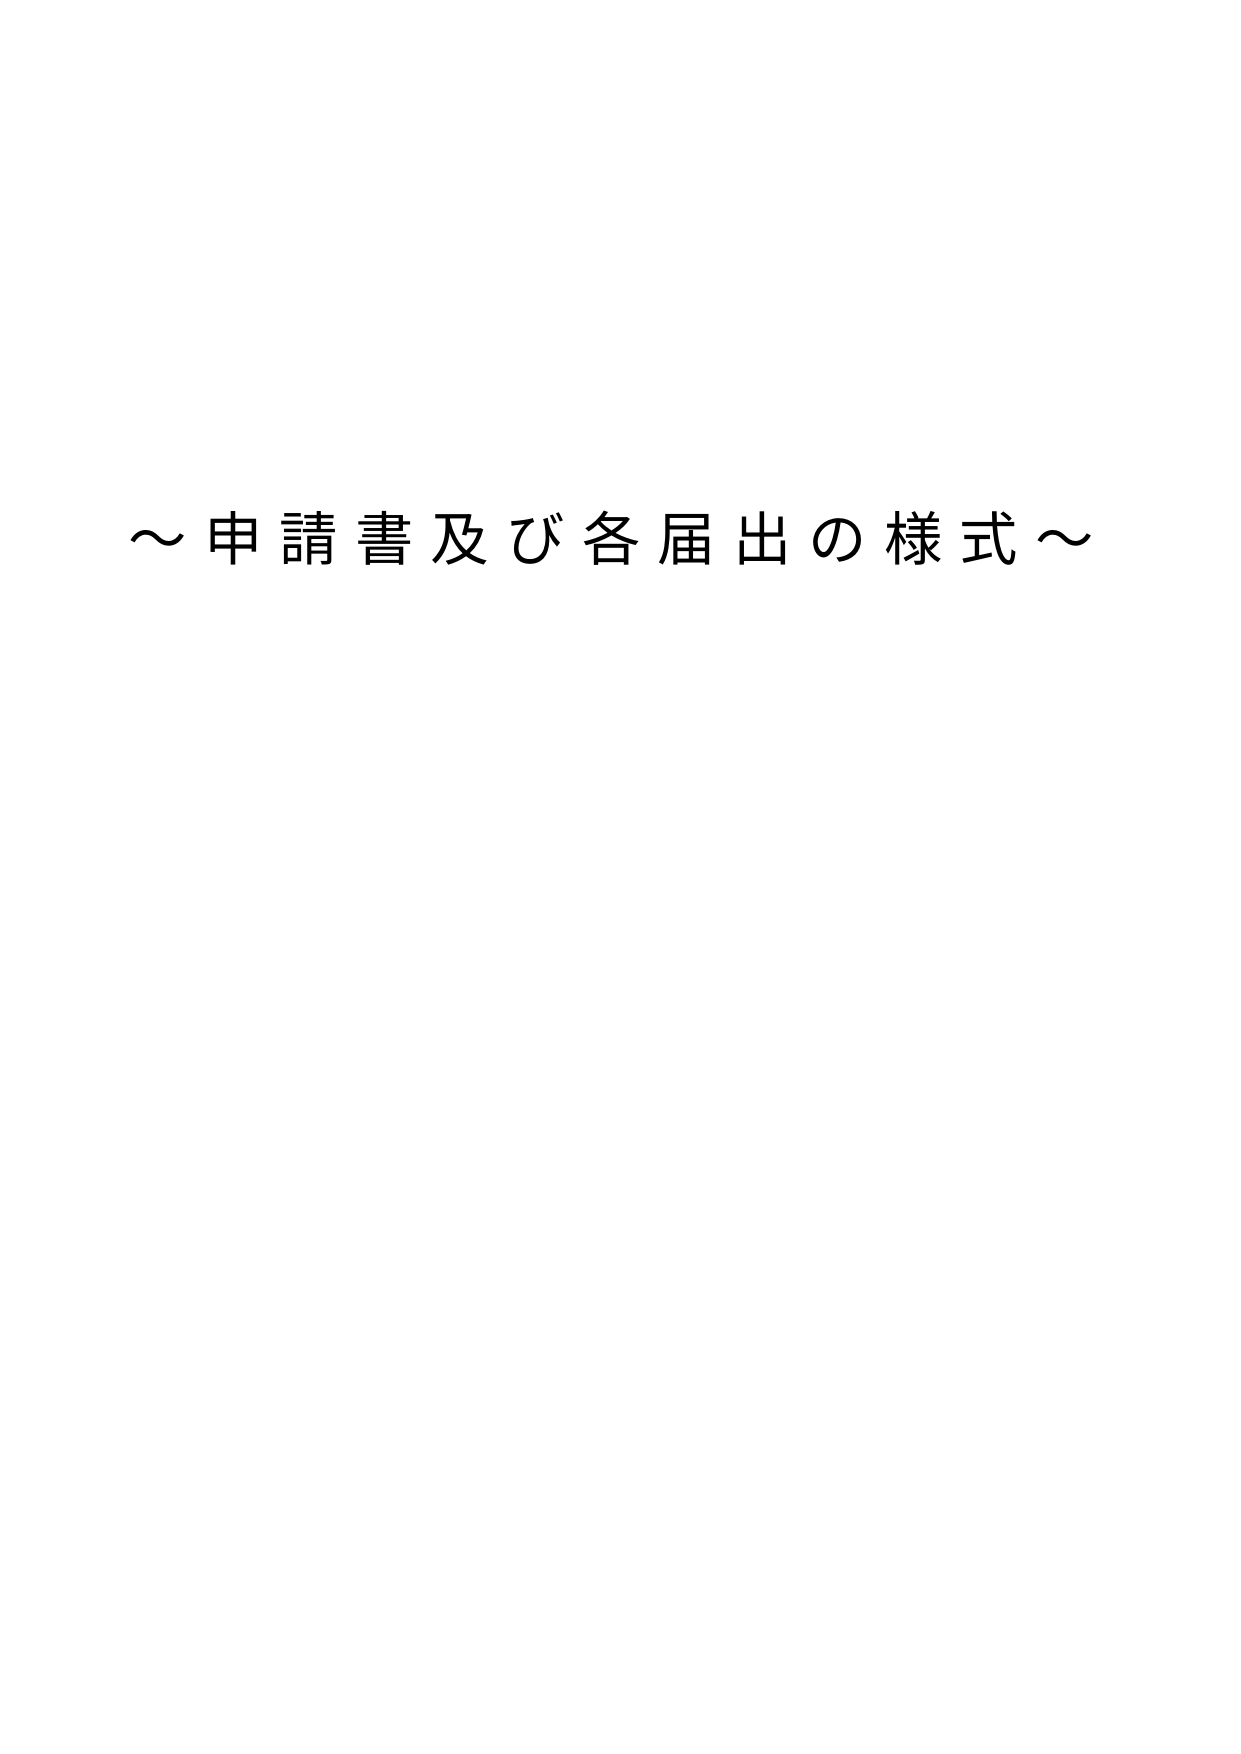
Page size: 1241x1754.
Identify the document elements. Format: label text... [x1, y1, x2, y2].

text ～申請書及び各届出の様式～ [128, 481, 1112, 589]
